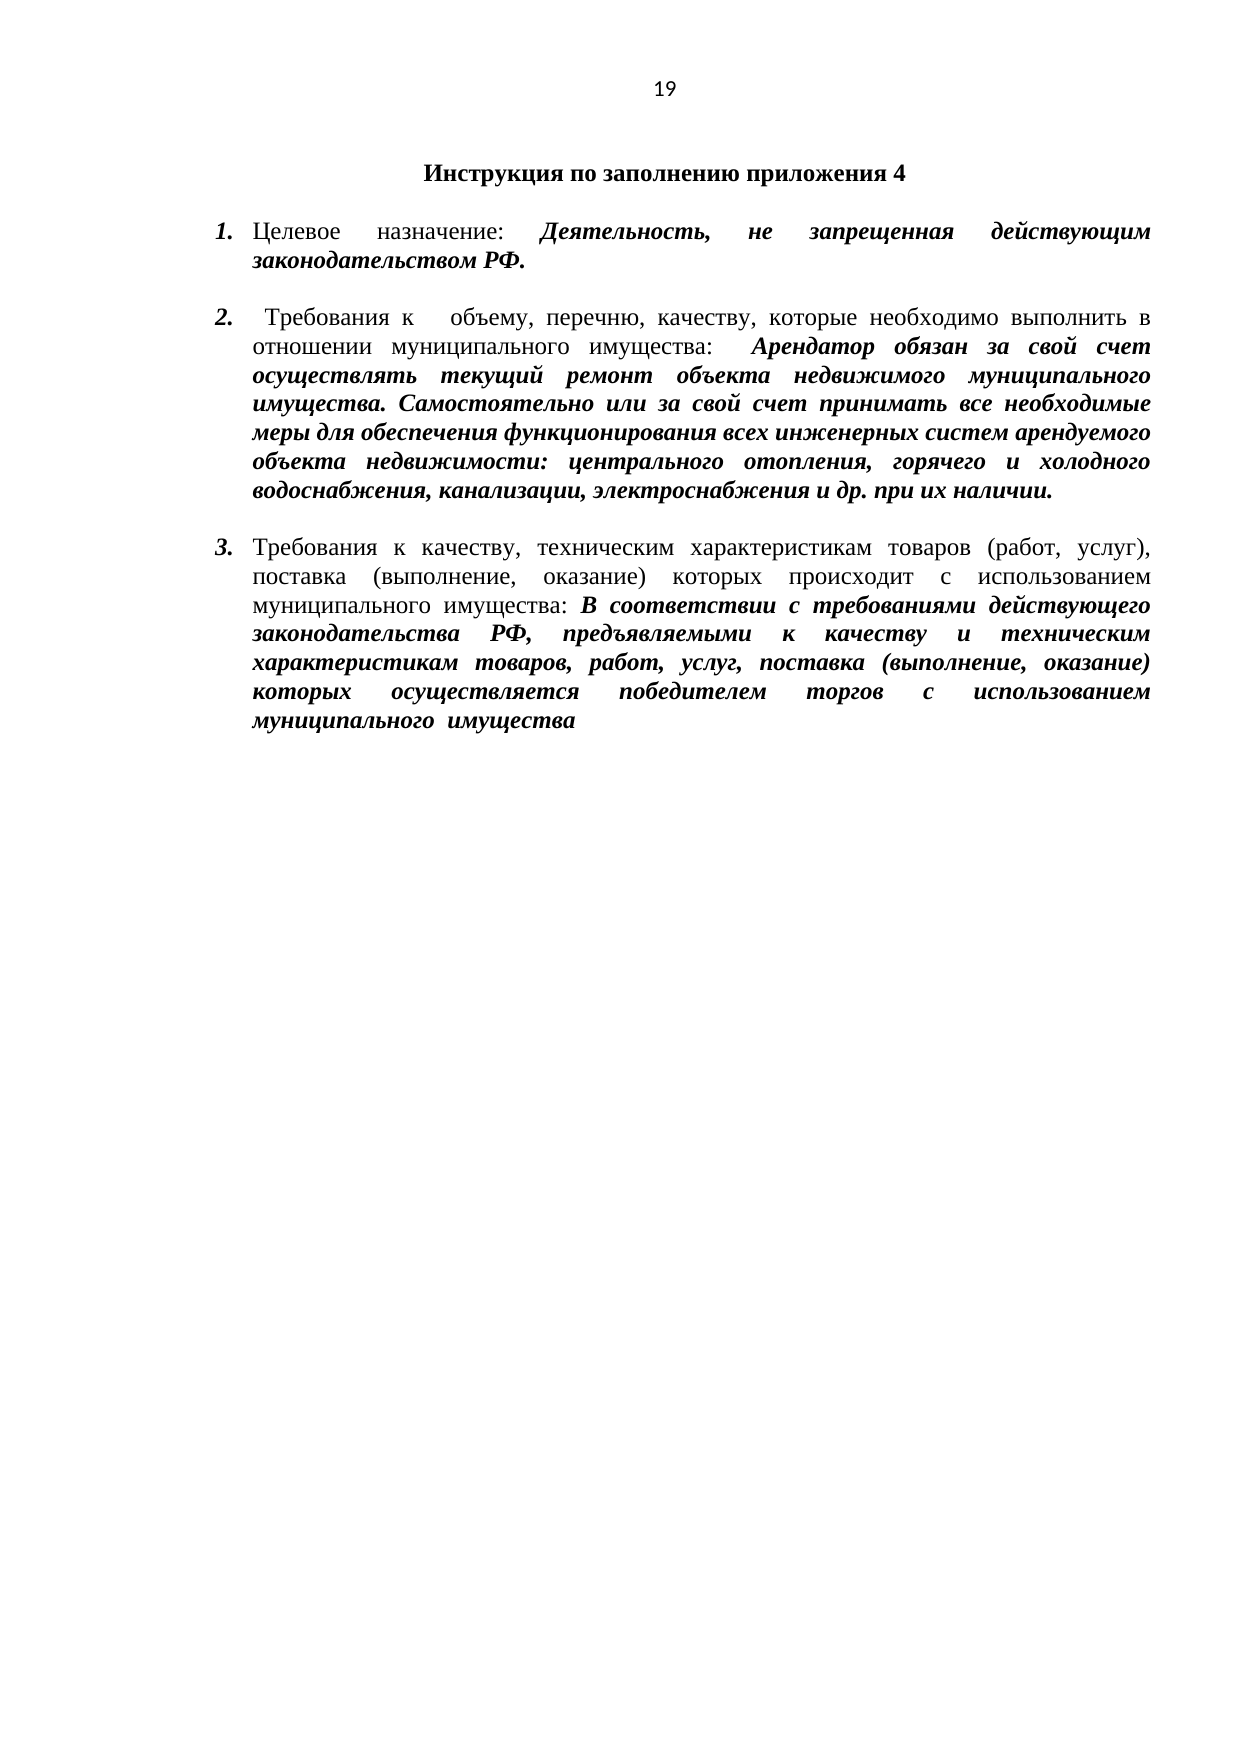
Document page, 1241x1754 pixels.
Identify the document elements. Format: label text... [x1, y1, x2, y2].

list Требования к объему, перечню, качеству, которые необходимо выполнить в отношении муниципального имущества: Арендатор обязан за свой счет осуществлять текущий ремонт объекта недвижимого муниципального имущества. Самостоятельно или за свой счет принимать все необходимые меры для обеспечения функционирования всех инженерных систем арендуемого объекта недвижимости: центрального отопления, горячего и холодного водоснабжения, канализации, электроснабжения и др. при их наличии. [215, 302, 1152, 503]
text Инструкция по заполнению приложения 4 [177, 158, 1152, 187]
list Целевое назначение: Деятельность, не запрещенная действующим законодательством РФ. [215, 216, 1152, 273]
list Требования к качеству, техническим характеристикам товаров (работ, услуг), поставка (выполнение, оказание) которых происходит с использованием муниципального имущества: В соответствии с требованиями действующего законодательства РФ, предъявляемыми к качеству и техническим характеристикам товаров, работ, услуг, поставка (выполнение, оказание) которых осуществляется победителем торгов с использованием муниципального имущества [215, 532, 1152, 733]
